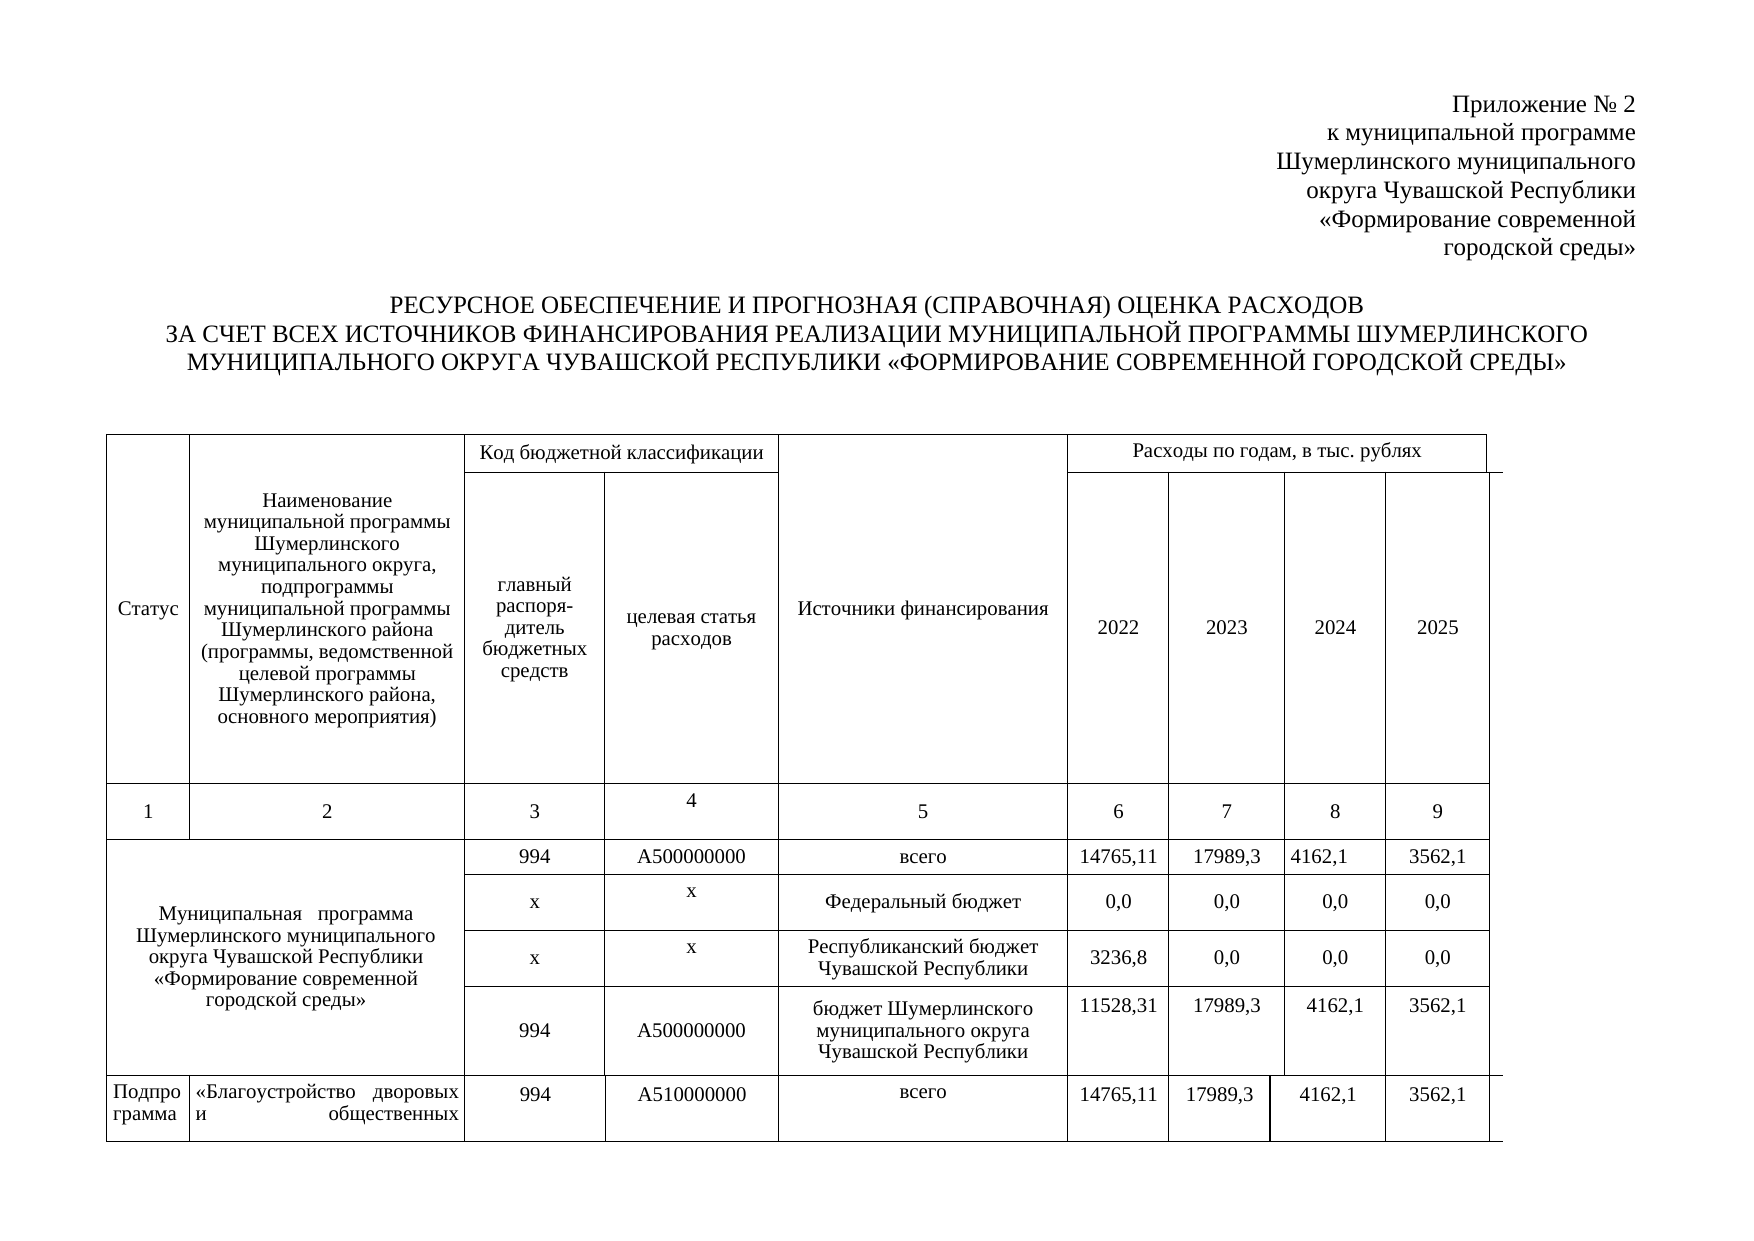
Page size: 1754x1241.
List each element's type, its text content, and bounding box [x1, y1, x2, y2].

table_cell х [465, 875, 604, 930]
table_cell 0,0 [1169, 931, 1284, 986]
table_cell 2025 [1386, 473, 1489, 783]
table_cell всего [779, 840, 1067, 874]
table_cell 17989,3 [1169, 987, 1284, 1075]
table_cell 3562,1 [1386, 1076, 1489, 1141]
table_cell главный распоря-дитель бюджетных средств [465, 473, 604, 783]
table_cell 2024 [1285, 473, 1385, 783]
table_cell Федеральный бюджет [779, 875, 1067, 930]
table_cell 14765,11 [1068, 1076, 1168, 1141]
table_cell [1490, 1076, 1503, 1141]
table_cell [779, 987, 1067, 1075]
table_cell 2023 [1169, 473, 1284, 783]
table_cell 3562,1 [1386, 987, 1489, 1075]
table_cell 7 [1169, 784, 1284, 839]
table_cell 3236,8 [1068, 931, 1168, 986]
text РЕСУРСНОЕ ОБЕСПЕЧЕНИЕ И ПРОГНОЗНАЯ (СПРАВОЧНАЯ) ОЦЕНКА РАСХОДОВ [118, 290, 1636, 319]
table_cell 994 [465, 1076, 605, 1141]
table_cell А510000000 [606, 1076, 778, 1141]
table_cell 9 [1386, 784, 1489, 839]
table_cell 0,0 [1285, 931, 1385, 986]
table_cell 2 [190, 784, 464, 839]
table_cell 4 [605, 784, 778, 839]
table_cell 4162,1 [1285, 840, 1385, 874]
table_header Статус [107, 435, 189, 783]
table_cell А500000000 [605, 987, 778, 1075]
table_cell 0,0 [1068, 875, 1168, 930]
table_cell Подпрограмма [107, 1076, 189, 1141]
table_cell 2022 [1068, 473, 1168, 783]
table_cell всего [779, 1076, 1067, 1141]
table_cell 11528,31 [1068, 987, 1168, 1075]
table_cell 4162,1 [1285, 987, 1385, 1075]
table_header Источники финансирования [779, 435, 1067, 783]
table_cell 994 [465, 987, 604, 1075]
table_cell 0,0 [1386, 875, 1489, 930]
text ЗА СЧЕТ ВСЕХ ИСТОЧНИКОВ ФИНАНСИРОВАНИЯ РЕАЛИЗАЦИИ МУНИЦИПАЛЬНОЙ ПРОГРАММЫ ШУМЕРЛИНСКОГО МУНИЦИПАЛЬНОГО ОКРУГА ЧУВАШСКОЙ РЕСПУБЛИКИ «ФОРМИРОВАНИЕ СОВРЕМЕННОЙ ГОРОДСКОЙ СРЕДЫ» [118, 319, 1636, 376]
table_cell 3 [465, 784, 604, 839]
table_cell 1 [107, 784, 189, 839]
table_cell А500000000 [605, 840, 778, 874]
table_cell 0,0 [1386, 931, 1489, 986]
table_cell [190, 1076, 464, 1141]
table_cell 6 [1068, 784, 1168, 839]
text Приложение № 2 [1211, 89, 1636, 117]
table_cell 3562,1 [1386, 840, 1489, 874]
table_cell х [605, 875, 778, 930]
table_cell 14765,11 [1068, 840, 1168, 874]
table_cell целевая статья расходов [605, 473, 778, 783]
table_cell х [465, 931, 604, 986]
table_cell 0,0 [1169, 875, 1284, 930]
table_cell 17989,3 [1169, 840, 1284, 874]
table_cell 4162,1 [1271, 1076, 1385, 1141]
table_cell 8 [1285, 784, 1385, 839]
table_header Расходы по годам, в тыс. рублях [1068, 435, 1486, 472]
table_cell 0,0 [1285, 875, 1385, 930]
table_cell 5 [779, 784, 1067, 839]
table_cell 17989,3 [1169, 1076, 1269, 1141]
table_header Код бюджетной классификации [465, 435, 778, 472]
table_cell Республиканский бюджет Чувашской Республики [779, 931, 1067, 986]
table_cell 994 [465, 840, 604, 874]
table_cell Муниципальная программа Шумерлинского муниципального округа Чувашской Республики «Формирование современной городской среды» [107, 840, 464, 1075]
table_header Наименование муниципальной программы Шумерлинского муниципального округа, подпрограммы муниципальной программы Шумерлинского района (программы, ведомственной целевой программы Шумерлинского района, основного мероприятия) [190, 435, 464, 783]
table_cell [1490, 473, 1503, 1075]
table_cell х [605, 931, 778, 986]
text к муниципальной программе Шумерлинского муниципального округа Чувашской Республики «Формирование современной городской среды» [1211, 117, 1636, 261]
